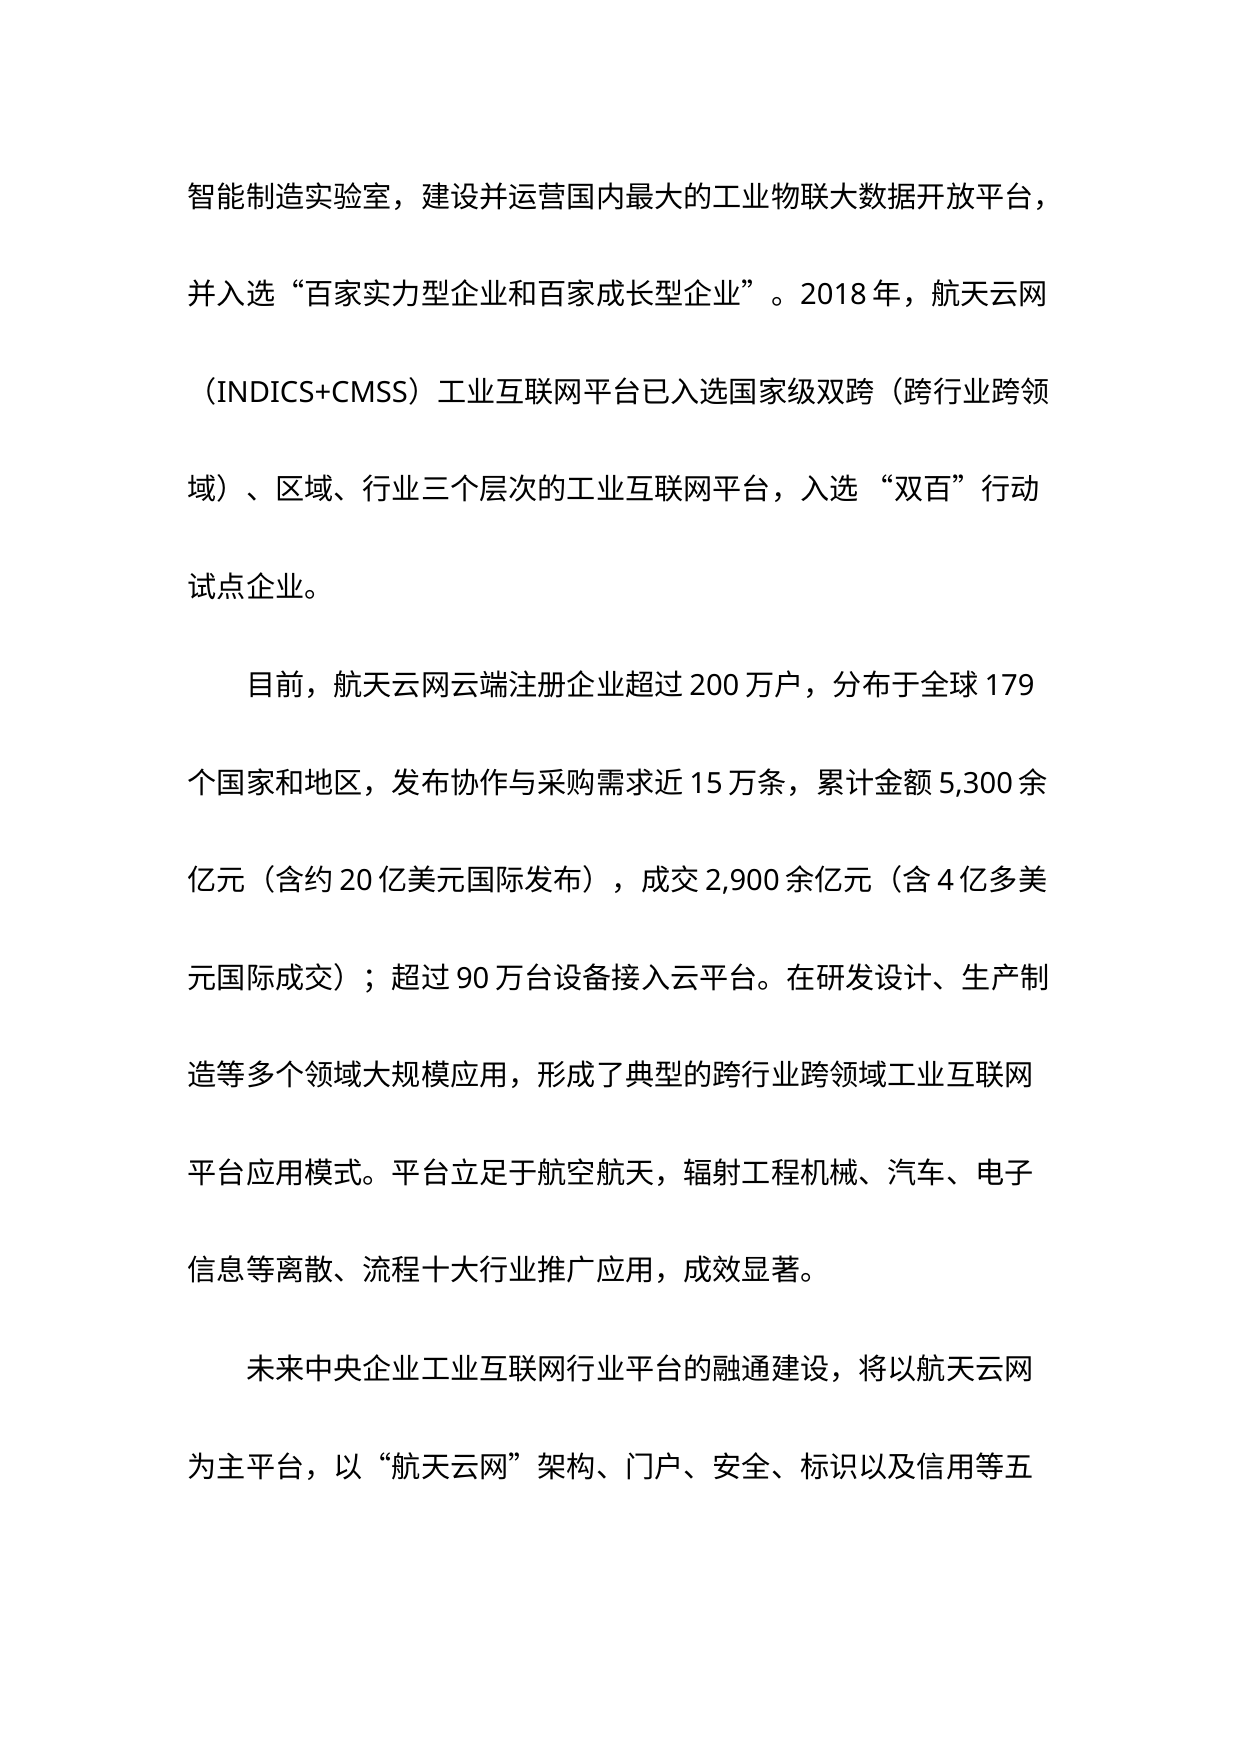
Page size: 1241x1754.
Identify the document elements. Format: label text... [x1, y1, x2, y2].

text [187, 1334, 1053, 1497]
text 目前，航天云网云端注册企业超过200万户，分布于全球179个国家和地区，发布协作与采购需求近15万条，累计金额5,300余亿元（含约20亿美元国际发布），成交2,900余亿元（含4亿多美元国际成交）；超过90万台设备接入云平台。在研发设计、生产制造等多个领域大规模应用，形成了典型的跨行业跨领域工业互联网平台应用模式。平台立足于航空航天，辐射工程机械、汽车、电子信息等离散、流程十大行业推广应用，成效显著。 [187, 651, 1053, 1301]
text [187, 162, 1053, 617]
